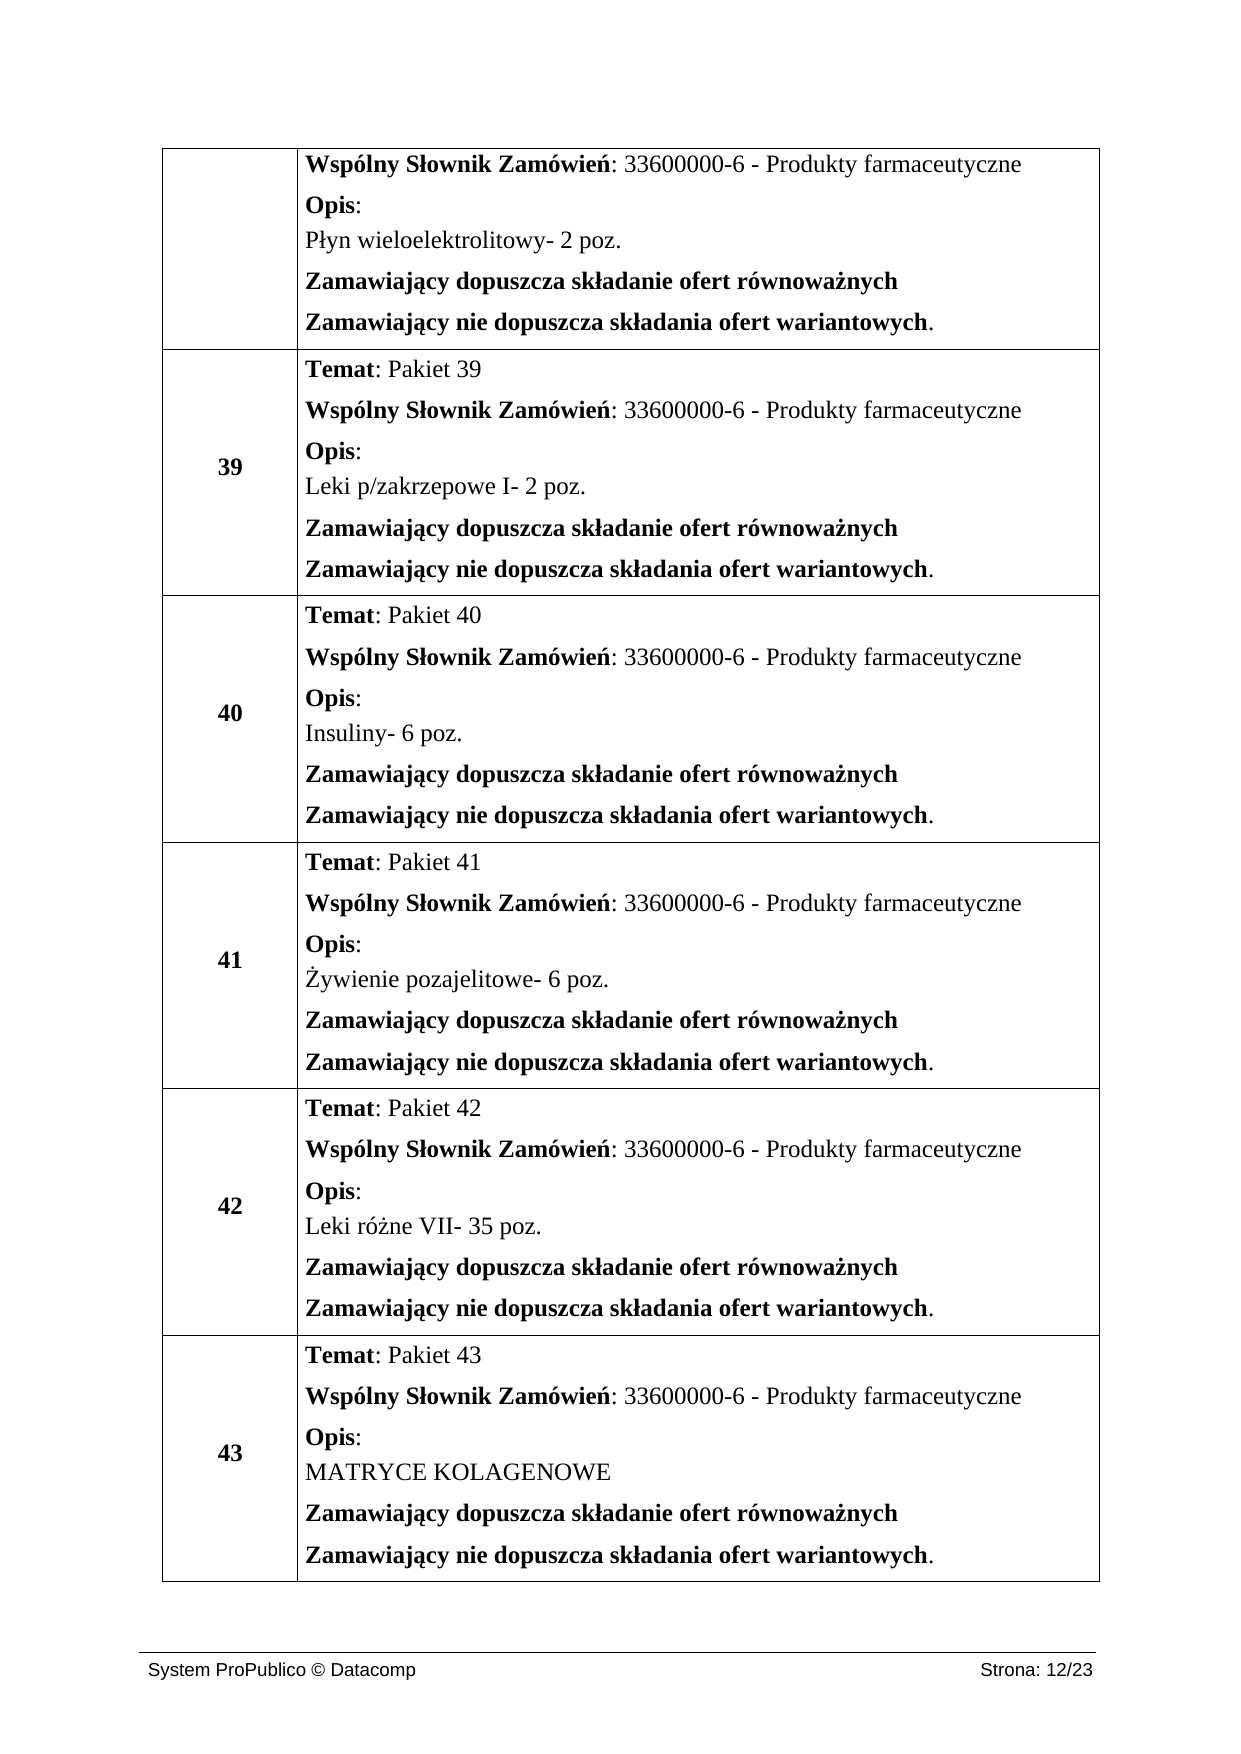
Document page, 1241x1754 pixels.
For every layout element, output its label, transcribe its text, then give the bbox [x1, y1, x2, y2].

table_cell Temat: Pakiet 39 Wspólny Słownik Zamówień: 33600000-6 - Produkty farmaceutyczne Opis: Leki p/zakrzepowe I- 2 poz. Zamawiający dopuszcza składanie ofert równoważnych Zamawiający nie dopuszcza składania ofert wariantowych. [298, 350, 1099, 595]
table_cell 43 [163, 1336, 297, 1581]
table_cell Temat: Pakiet 40 Wspólny Słownik Zamówień: 33600000-6 - Produkty farmaceutyczne Opis: Insuliny- 6 poz. Zamawiający dopuszcza składanie ofert równoważnych Zamawiający nie dopuszcza składania ofert wariantowych. [298, 596, 1099, 842]
table_cell 38 [163, 149, 297, 349]
table_cell 39 [163, 350, 297, 595]
table_cell Temat: Pakiet 42 Wspólny Słownik Zamówień: 33600000-6 - Produkty farmaceutyczne Opis: Leki różne VII- 35 poz. Zamawiający dopuszcza składanie ofert równoważnych Zamawiający nie dopuszcza składania ofert wariantowych. [298, 1089, 1099, 1334]
table_cell 41 [163, 843, 297, 1088]
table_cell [298, 149, 1099, 349]
table_cell Temat: Pakiet 41 Wspólny Słownik Zamówień: 33600000-6 - Produkty farmaceutyczne Opis: Żywienie pozajelitowe- 6 poz. Zamawiający dopuszcza składanie ofert równoważnych Zamawiający nie dopuszcza składania ofert wariantowych. [298, 843, 1099, 1088]
table_cell 40 [163, 596, 297, 842]
table_cell Temat: Pakiet 43 Wspólny Słownik Zamówień: 33600000-6 - Produkty farmaceutyczne Opis: MATRYCE KOLAGENOWE Zamawiający dopuszcza składanie ofert równoważnych Zamawiający nie dopuszcza składania ofert wariantowych. [298, 1336, 1099, 1581]
table_cell 42 [163, 1089, 297, 1334]
